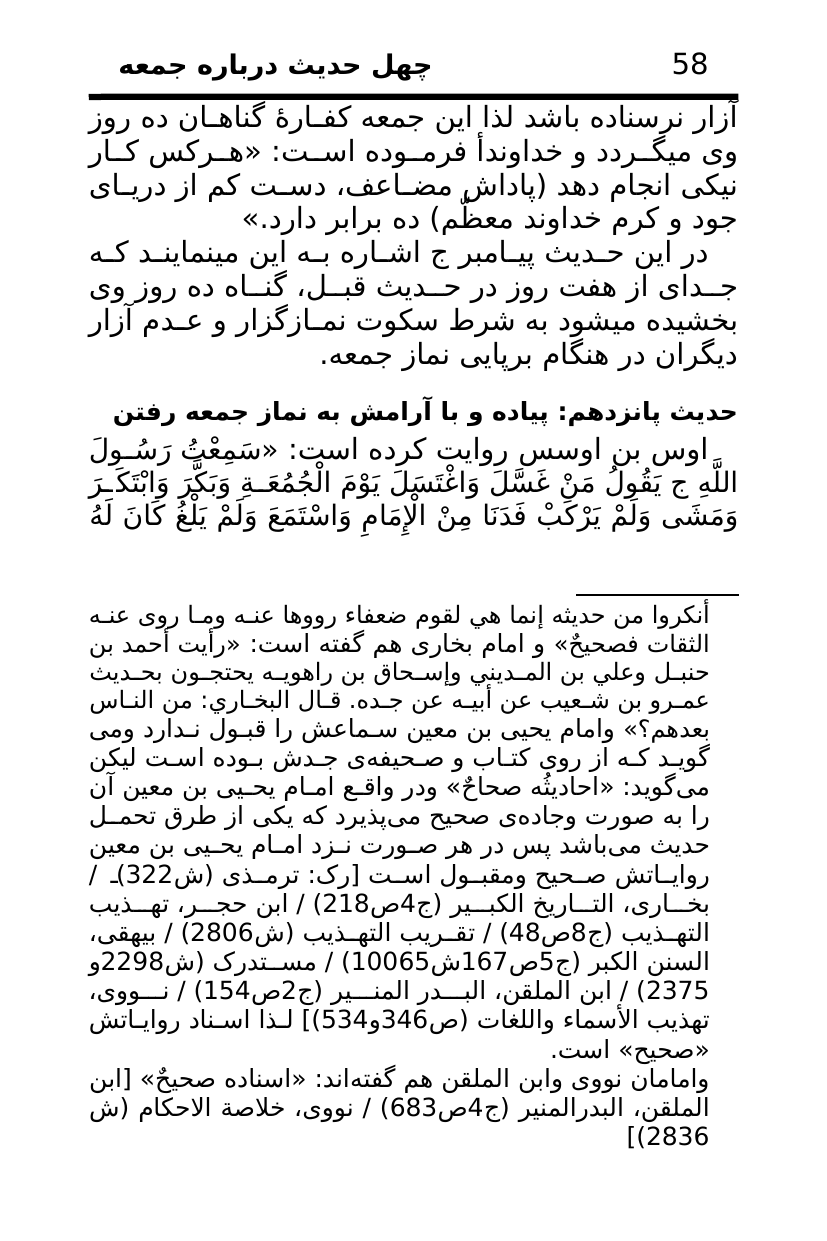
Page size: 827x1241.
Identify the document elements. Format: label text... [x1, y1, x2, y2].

text حدیث پانزدهم: پیاده و با آرامش به نماز جمعه رفتن [89, 397, 738, 426]
text اوس بن اوسس روایت کرده است: «سَمِعْتُ رَسُولَ اللَّهِ ج يَقُولُ مَنْ غَسَّلَ وَاغْتَسَلَ يَوْمَ الْجُمُعَةِ وَبَكَّرَ وَابْتَكَرَ وَمَشَى وَلَمْ يَرْكَبْ فَدَنَا مِنْ الْإِمَامِ وَاسْتَمَعَ وَلَمْ يَلْغُ كَانَ لَهُ بِكُلِّ خُطْوَةٍ عَمَلُ سَنَةٍ أَجْرُ صِيَامِهَا وَقِيَامِهَا.» «از پیامبر خدا ج شنیدم که فرمودند: هر کس روز جمعه غسل کند و نیکو غسل نماید و در اوّل وقت (به نماز جمعه) برود و زود برود و با پیاده برود و سوار هیچ مَرکبی نشود و به امام نزدیک شود و خوب گوش فرا دهد و کلام لغو (و بی فایده) نگوید به ازای هر قدمش اجر عمل یک سال از روزه و قیام (و نماز) برای وی خواهد بود.» [89, 432, 738, 531]
text عبدالله بن عمروب روایت کرده است: «عَنْ النَّبِيِّ ج قَالَ يَحْضُرُ الْجُمُعَةَ ثَلَاثَةٌ فَرَجُلٌ حَضَرَهَا يَلْغُو فَذَاكَ حَظُّهُ مِنْهَا وَرَجُلٌ حَضَرَهَا بِدُعَاءٍ فَهُوَ رَجُلٌ دَعَا اللَّهَ عَزَّ وَجَلَّ فَإِنْ شَاءَ أَعْطَاهُ وَإِنْ شَاءَ مَنَعَهُ وَرَجُلٌ حَضَرَهَا بِإِنْصَاتٍ وَسُكُوتٍ وَلَمْ يَتَخَطَّ رَقَبَةَ مُسْلِمٍ وَلَمْ يُؤْذِ أَحَدًا فَهِيَ كَفَّارَةٌ إِلَى الْجُمُعَةِ الَّتِي تَلِيهَا وَزِيَادَةُ ثَلَاثَةِ أَيَّامٍ فَإِنَّ اللَّهَ يَقُولُ: ﴿مَن جَآءَ بِٱلۡحَسَنَةِ فَلَهُۥ عَشۡرُ أَمۡثَالِهَاۖ﴾ «سه دسته به نماز جمعه میروند: اوّل: مردیکه هنگام خطبه لغو میگوید و این بهرۀ وی از نماز جمعه است. و دوّم: مردیکه هنگام خطبه دعا میخواند و خداوند اگر بخواهد وی را مستجاب میکند و اگر بخواهد مستجاب نمیکند. و سوّم: مردیکه هنگام حضور در جمعه و خطبه ساکت بوده و از بالای گردن مؤمنی عبور نکرده و به کسی آزار نرسناده باشد لذا این جمعه کفارۀ گناهان ده روز وی میگردد و خداوندأ فرموده است: «هرکس کار نیکی انجام دهد (پاداش مضاعف، دست کم از دریای جود و کرم خداوند معظّم) ده برابر دارد.» [89, 100, 738, 236]
text در این حدیث پیامبر ج اشاره به این مینمایند که جدای از هفت روز در حدیث قبل، گناه ده روز وی بخشیده میشود به شرط سکوت نمازگزار و عدم آزار دیگران در هنگام برپایی نماز جمعه. [89, 236, 738, 372]
